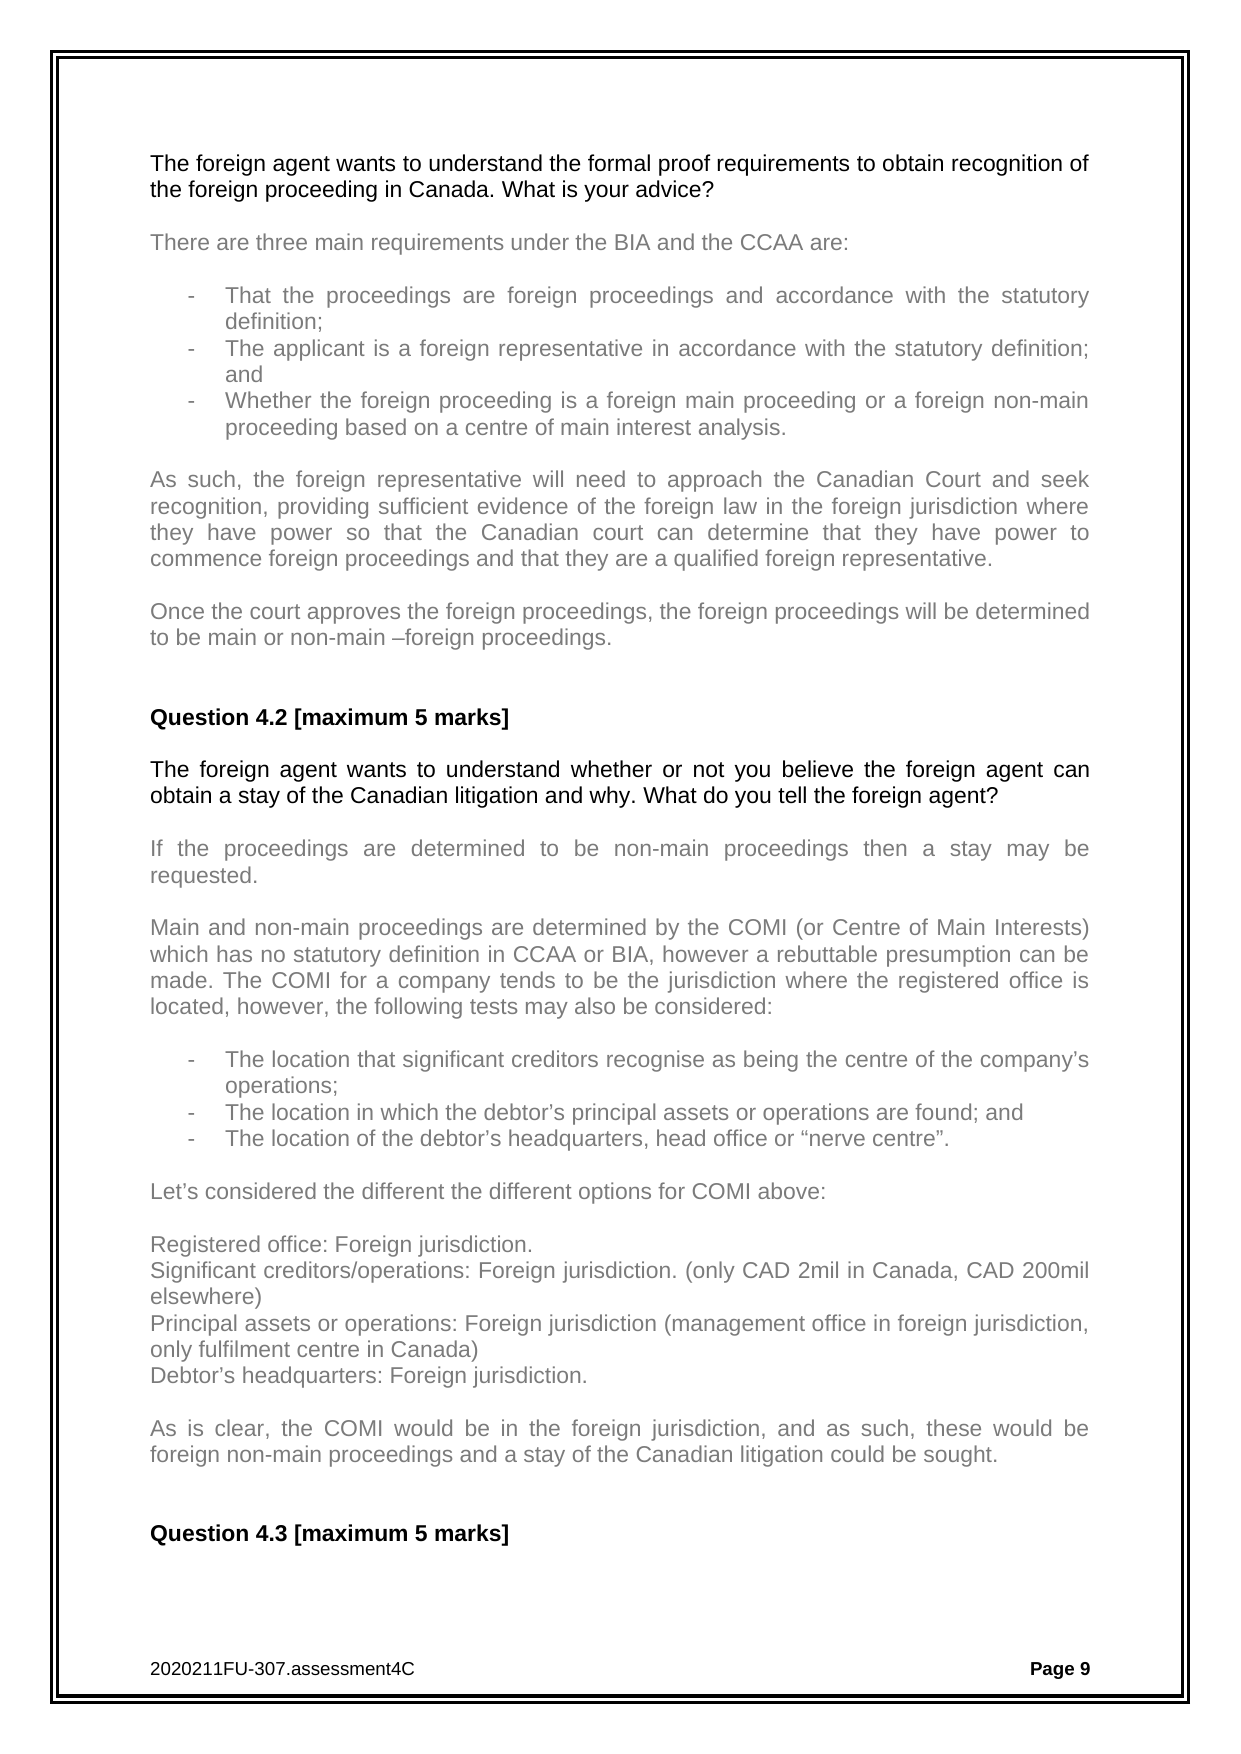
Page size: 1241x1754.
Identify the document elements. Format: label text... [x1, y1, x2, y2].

list The location that significant creditors recognise as being the centre of the company’s operations; [187, 1046, 1090, 1099]
text Main and non-main proceedings are determined by the COMI (or Centre of Main Interests) which has no statutory definition in CCAA or BIA, however a rebuttable presumption can be made. The COMI for a company tends to be the jurisdiction where the registered office is located, however, the following tests may also be considered: [150, 914, 1090, 1020]
text Principal assets or operations: Foreign jurisdiction (management office in foreign jurisdiction, only fulfilment centre in Canada) [150, 1309, 1090, 1362]
list The location of the debtor’s headquarters, head office or “nerve centre”. [187, 1125, 1090, 1151]
text Question 4.3 [maximum 5 marks] [150, 1520, 1090, 1547]
text Significant creditors/operations: Foreign jurisdiction. (only CAD 2mil in Canada, CAD 200mil elsewhere) [150, 1257, 1090, 1309]
text Let’s considered the different the different options for COMI above: [150, 1178, 1090, 1204]
text Once the court approves the foreign proceedings, the foreign proceedings will be determined to be main or non-main –foreign proceedings. [150, 598, 1090, 651]
text If the proceedings are determined to be non-main proceedings then a stay may be requested. [150, 835, 1090, 888]
text Debtor’s headquarters: Foreign jurisdiction. [150, 1362, 1090, 1389]
text The foreign agent wants to understand the formal proof requirements to obtain recognition of the foreign proceeding in Canada. What is your advice? [150, 150, 1090, 203]
list That the proceedings are foreign proceedings and accordance with the statutory definition; [187, 282, 1090, 334]
list The applicant is a foreign representative in accordance with the statutory definition; and [187, 334, 1090, 387]
list The location in which the debtor’s principal assets or operations are found; and [187, 1099, 1090, 1125]
text There are three main requirements under the BIA and the CCAA are: [150, 229, 1090, 255]
text As such, the foreign representative will need to approach the Canadian Court and seek recognition, providing sufficient evidence of the foreign law in the foreign jurisdiction where they have power so that the Canadian court can determine that they have power to commence foreign proceedings and that they are a qualified foreign representative. [150, 466, 1090, 572]
list Whether the foreign proceeding is a foreign main proceeding or a foreign non-main proceeding based on a centre of main interest analysis. [187, 387, 1090, 440]
text As is clear, the COMI would be in the foreign jurisdiction, and as such, these would be foreign non-main proceedings and a stay of the Canadian litigation could be sought. [150, 1415, 1090, 1468]
text Registered office: Foreign jurisdiction. [150, 1231, 1090, 1257]
text The foreign agent wants to understand whether or not you believe the foreign agent can obtain a stay of the Canadian litigation and why. What do you tell the foreign agent? [150, 756, 1090, 809]
text Question 4.2 [maximum 5 marks] [150, 703, 1090, 730]
